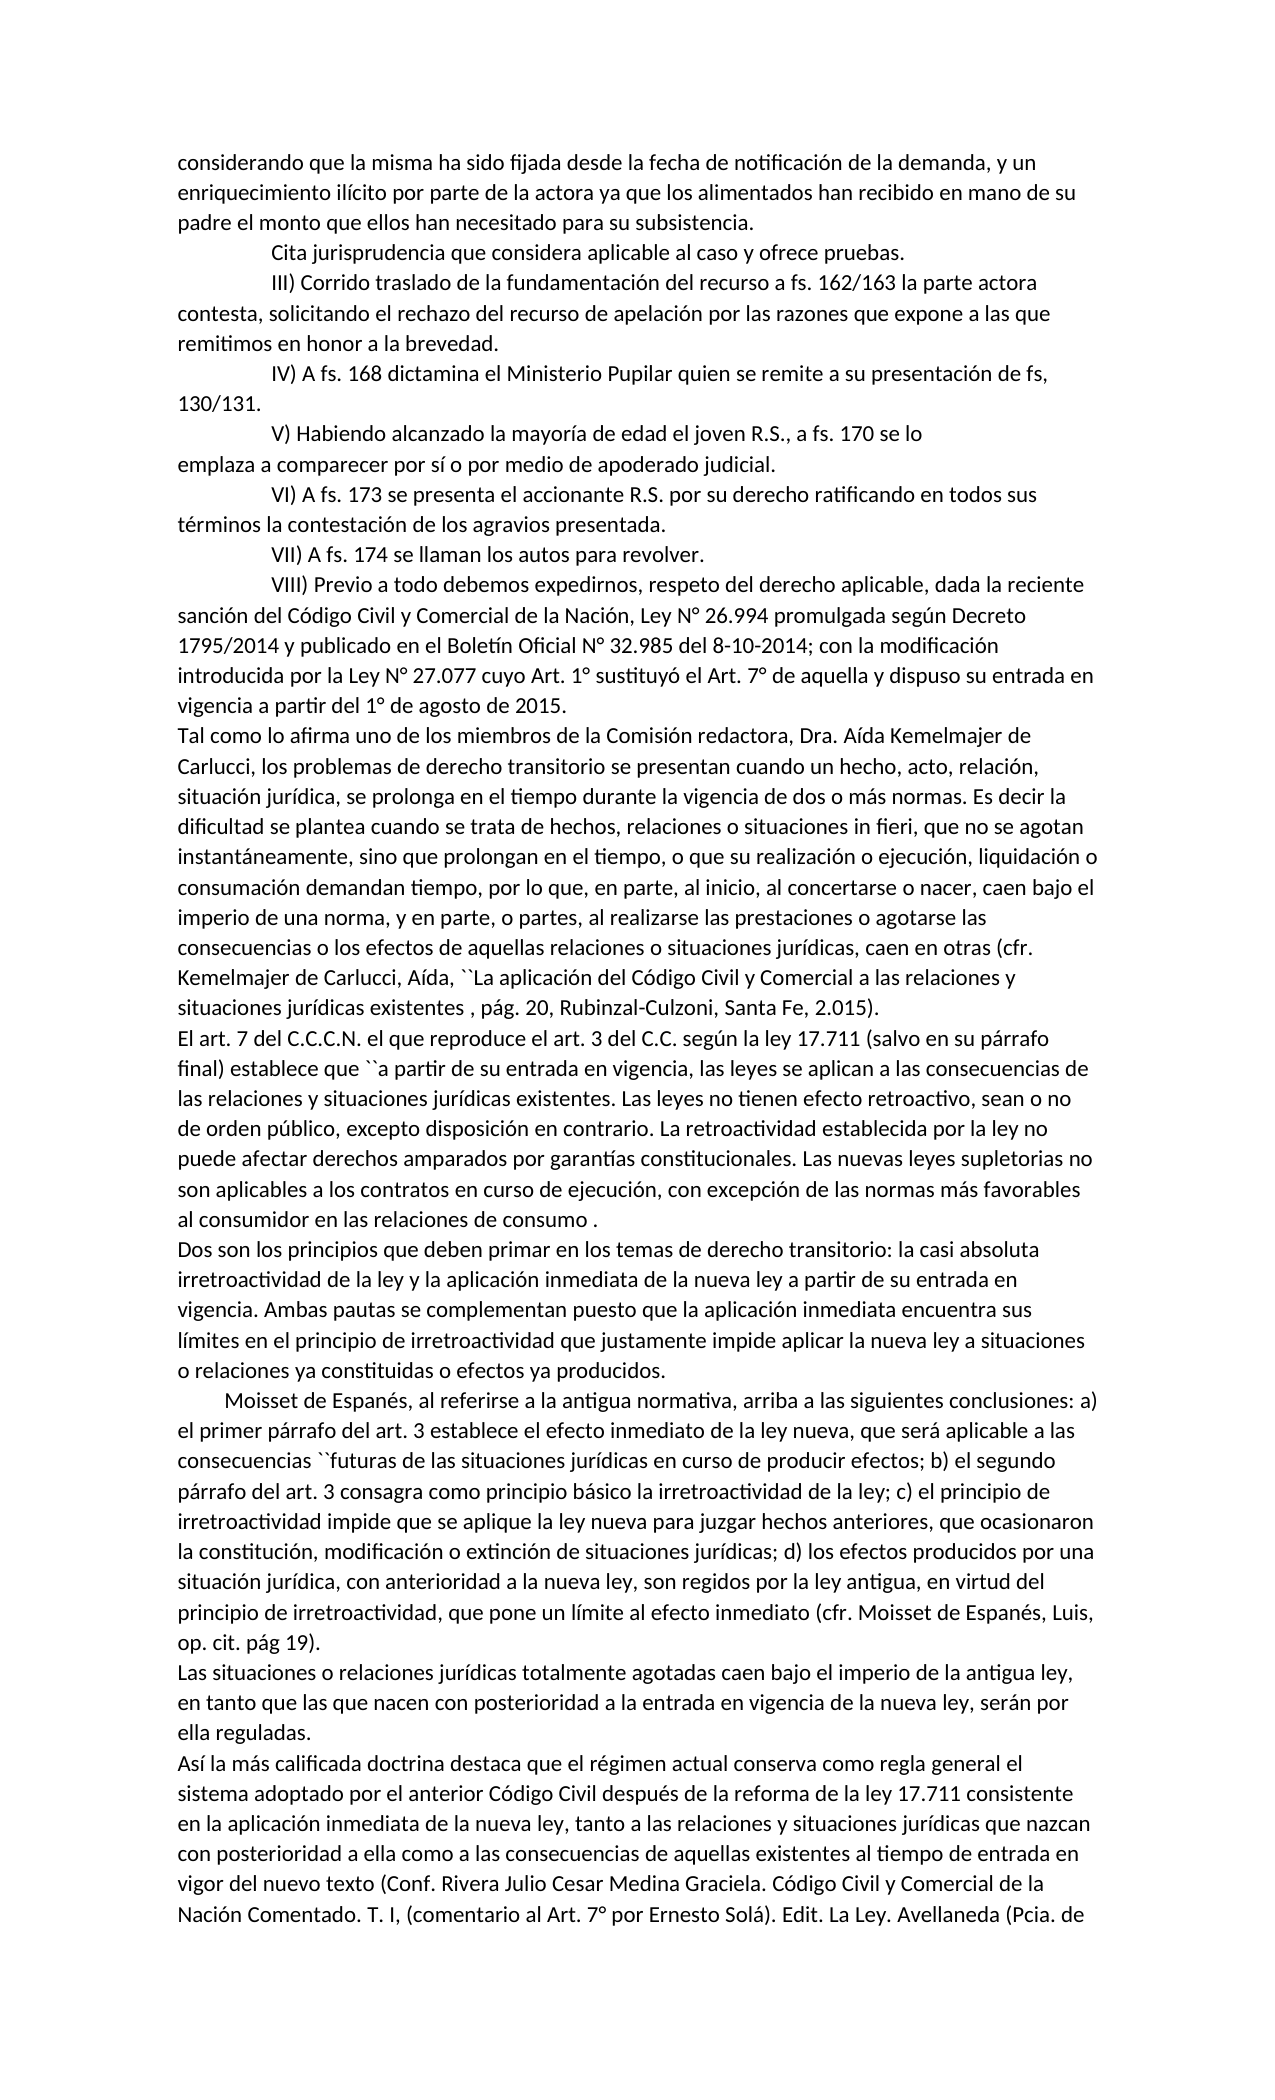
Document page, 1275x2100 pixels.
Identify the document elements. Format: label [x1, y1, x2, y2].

text [177, 148, 1098, 1928]
